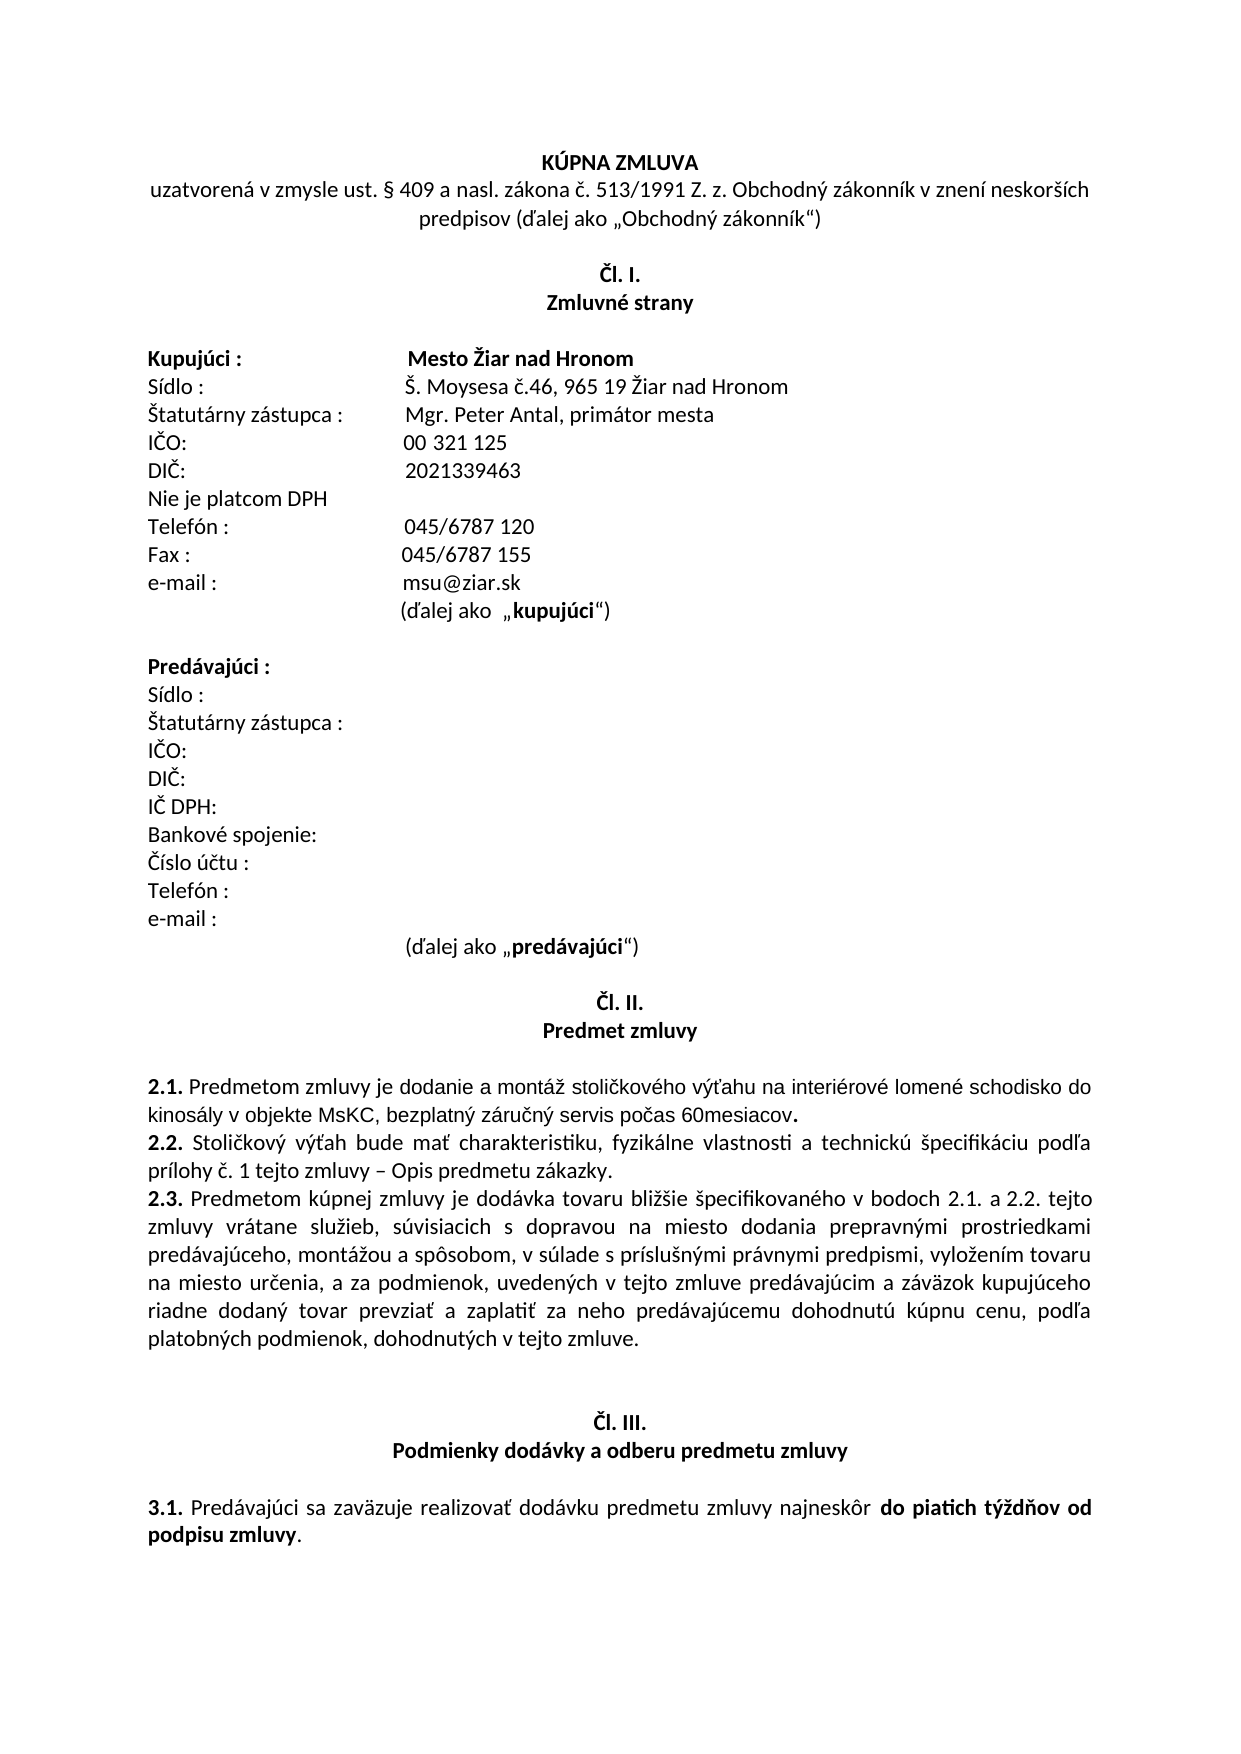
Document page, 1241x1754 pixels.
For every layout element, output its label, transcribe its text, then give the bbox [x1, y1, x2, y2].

text e-mail : msu@ziar.sk [148, 568, 1093, 596]
text Čl. II. [148, 988, 1093, 1016]
text Kupujúci : Mesto Žiar nad Hronom [148, 344, 1093, 372]
text KÚPNA ZMLUVA [148, 148, 1093, 176]
text 2.1. Predmetom zmluvy je dodanie a montáž stoličkového výťahu na interiérové lomené schodisko do kinosály v objekte MsKC, bezplatný záručný servis počas 60mesiacov. [148, 1072, 1093, 1128]
text Predmet zmluvy [148, 1016, 1093, 1044]
text Nie je platcom DPH [148, 484, 1093, 512]
text Podmienky dodávky a odberu predmetu zmluvy [148, 1437, 1093, 1464]
text DIČ: [148, 764, 1093, 792]
text (ďalej ako „predávajúci“) [295, 932, 1093, 960]
text Štatutárny zástupca : [148, 708, 1093, 736]
text DIČ: 2021339463 [148, 456, 1093, 484]
text Zmluvné strany [148, 288, 1093, 316]
text Fax : 045/6787 155 [148, 540, 1093, 568]
text (ďalej ako „kupujúci“) [148, 596, 1093, 624]
text 2.2. Stoličkový výťah bude mať charakteristiku, fyzikálne vlastnosti a technickú špecifikáciu podľa prílohy č. 1 tejto zmluvy – Opis predmetu zákazky. [148, 1128, 1093, 1184]
text Sídlo : [148, 680, 1093, 708]
text 2.3. Predmetom kúpnej zmluvy je dodávka tovaru bližšie špecifikovaného v bodoch 2.1. a 2.2. tejto zmluvy vrátane služieb, súvisiacich s dopravou na miesto dodania prepravnými prostriedkami predávajúceho, montážou a spôsobom, v súlade s príslušnými právnymi predpismi, vyložením tovaru na miesto určenia, a za podmienok, uvedených v tejto zmluve predávajúcim a záväzok kupujúceho riadne dodaný tovar prevziať a zaplatiť za neho predávajúcemu dohodnutú kúpnu cenu, podľa platobných podmienok, dohodnutých v tejto zmluve. [148, 1184, 1093, 1352]
text 3.1. Predávajúci sa zaväzuje realizovať dodávku predmetu zmluvy najneskôr do piatich týždňov od podpisu zmluvy. [148, 1493, 1093, 1549]
text Sídlo : Š. Moysesa č.46, 965 19 Žiar nad Hronom [148, 372, 1093, 400]
text Telefón : [148, 876, 1093, 904]
text Číslo účtu : [148, 848, 1093, 876]
text IČO: [148, 736, 1093, 764]
text Čl. III. [148, 1408, 1093, 1437]
text Bankové spojenie: [148, 820, 1093, 848]
text IČ DPH: [148, 792, 1093, 820]
text Predávajúci : [148, 652, 1093, 680]
text uzatvorená v zmysle ust. § 409 a nasl. zákona č. 513/1991 Z. z. Obchodný zákonník v znení neskorších predpisov (ďalej ako „Obchodný zákonník“) [148, 176, 1093, 232]
text Štatutárny zástupca : Mgr. Peter Antal, primátor mesta [148, 400, 1093, 428]
text Čl. I. [148, 260, 1093, 288]
text e-mail : [148, 904, 1093, 932]
text IČO: 00 321 125 [148, 428, 1093, 456]
text Telefón : 045/6787 120 [148, 512, 1093, 540]
